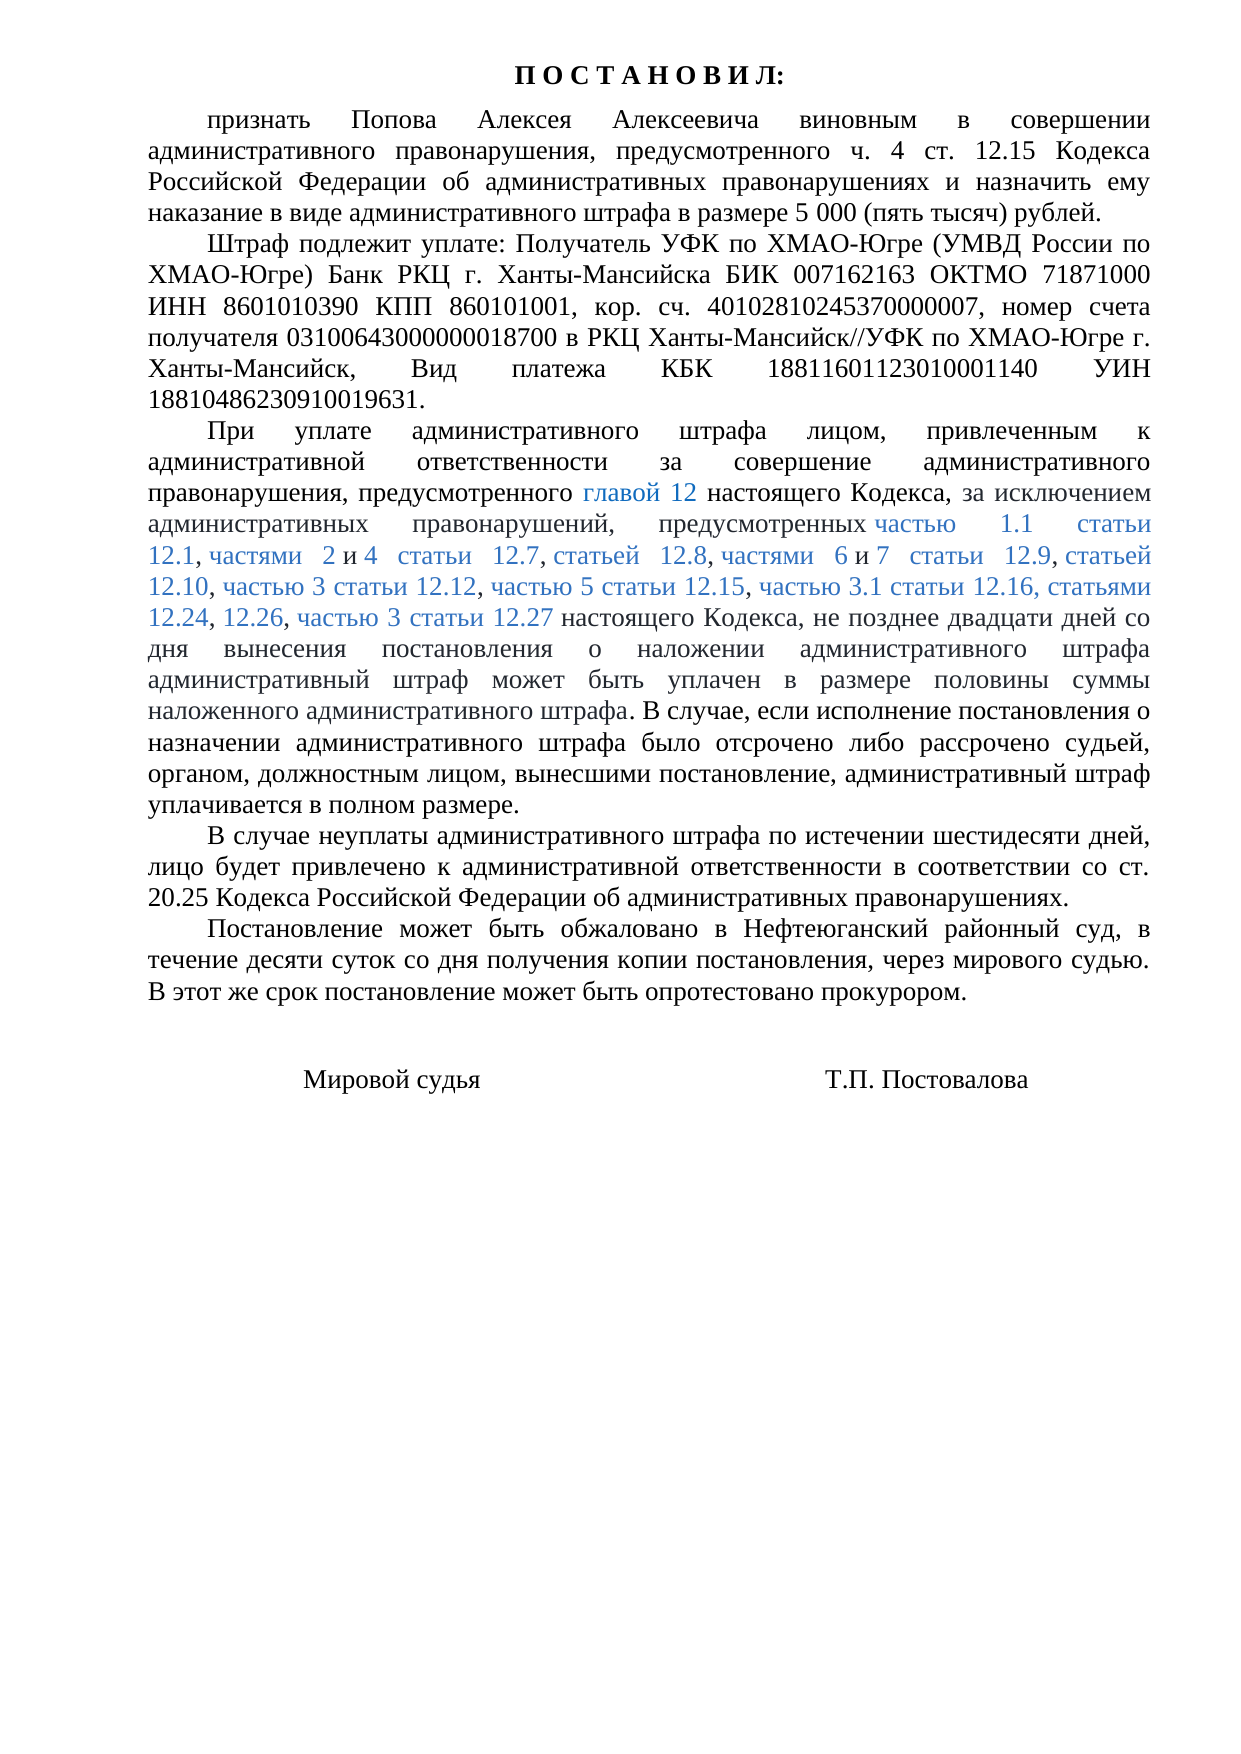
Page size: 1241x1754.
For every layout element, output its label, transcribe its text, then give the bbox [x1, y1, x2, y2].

text При уплате административного штрафа лицом, привлеченным к административной ответственности за совершение административного правонарушения, предусмотренного главой 12 настоящего Кодекса, за исключением административных правонарушений, предусмотренных частью 1.1 статьи 12.1, частями 2 и 4 статьи 12.7, статьей 12.8, частями 6 и 7 статьи 12.9, статьей 12.10, частью 3 статьи 12.12, частью 5 статьи 12.15, частью 3.1 статьи 12.16, статьями 12.24, 12.26, частью 3 статьи 12.27 настоящего Кодекса, не позднее двадцати дней со дня вынесения постановления о наложении административного штрафа административный штраф может быть уплачен в размере половины суммы наложенного административного штрафа. В случае, если исполнение постановления о назначении административного штрафа было отсрочено либо рассрочено судьей, органом, должностным лицом, вынесшими постановление, административный штраф уплачивается в полном размере. [148, 414, 1152, 508]
text В случае неуплаты административного штрафа по истечении шестидесяти дней, лицо будет привлечено к административной ответственности в соответствии со ст. 20.25 Кодекса Российской Федерации об административных правонарушениях. [148, 819, 1152, 912]
text П О С Т А Н О В И Л: [148, 59, 1152, 90]
text Штраф подлежит уплате: Получатель УФК по ХМАО-Югре (УМВД России по ХМАО-Югре) Банк РКЦ г. Ханты-Мансийска БИК 007162163 ОКТМО 71871000 ИНН 8601010390 КПП 860101001, кор. сч. 40102810245370000007, номер счета получателя 03100643000000018700 в РКЦ Ханты-Мансийск//УФК по ХМАО-Югре г. Ханты-Мансийск, Вид платежа КБК 18811601123010001140 УИН 18810486230910019631. [148, 227, 1152, 414]
text При уплате административного штрафа лицом, привлеченным к административной ответственности за совершение административного правонарушения, предусмотренного главой 12 настоящего Кодекса, за исключением административных правонарушений, предусмотренных частью 1.1 статьи 12.1, частями 2 и 4 статьи 12.7, статьей 12.8, частями 6 и 7 статьи 12.9, статьей 12.10, частью 3 статьи 12.12, частью 5 статьи 12.15, частью 3.1 статьи 12.16, статьями 12.24, 12.26, частью 3 статьи 12.27 настоящего Кодекса, не позднее двадцати дней со дня вынесения постановления о наложении административного штрафа административный штраф может быть уплачен в размере половины суммы наложенного административного штрафа. В случае, если исполнение постановления о назначении административного штрафа было отсрочено либо рассрочено судьей, органом, должностным лицом, вынесшими постановление, административный штраф уплачивается в полном размере. [148, 694, 1152, 819]
text признать Попова Алексея Алексеевича виновным в совершении административного правонарушения, предусмотренного ч. 4 ст. 12.15 Кодекса Российской Федерации об административных правонарушениях и назначить ему наказание в виде административного штрафа в размере 5 000 (пять тысяч) рублей. [148, 103, 1152, 227]
text Мировой судья Т.П. Постовалова [148, 1063, 1152, 1094]
text Постановление может быть обжаловано в Нефтеюганский районный суд, в течение десяти суток со дня получения копии постановления, через мирового судью. В этот же срок постановление может быть опротестовано прокурором. [148, 912, 1152, 1006]
